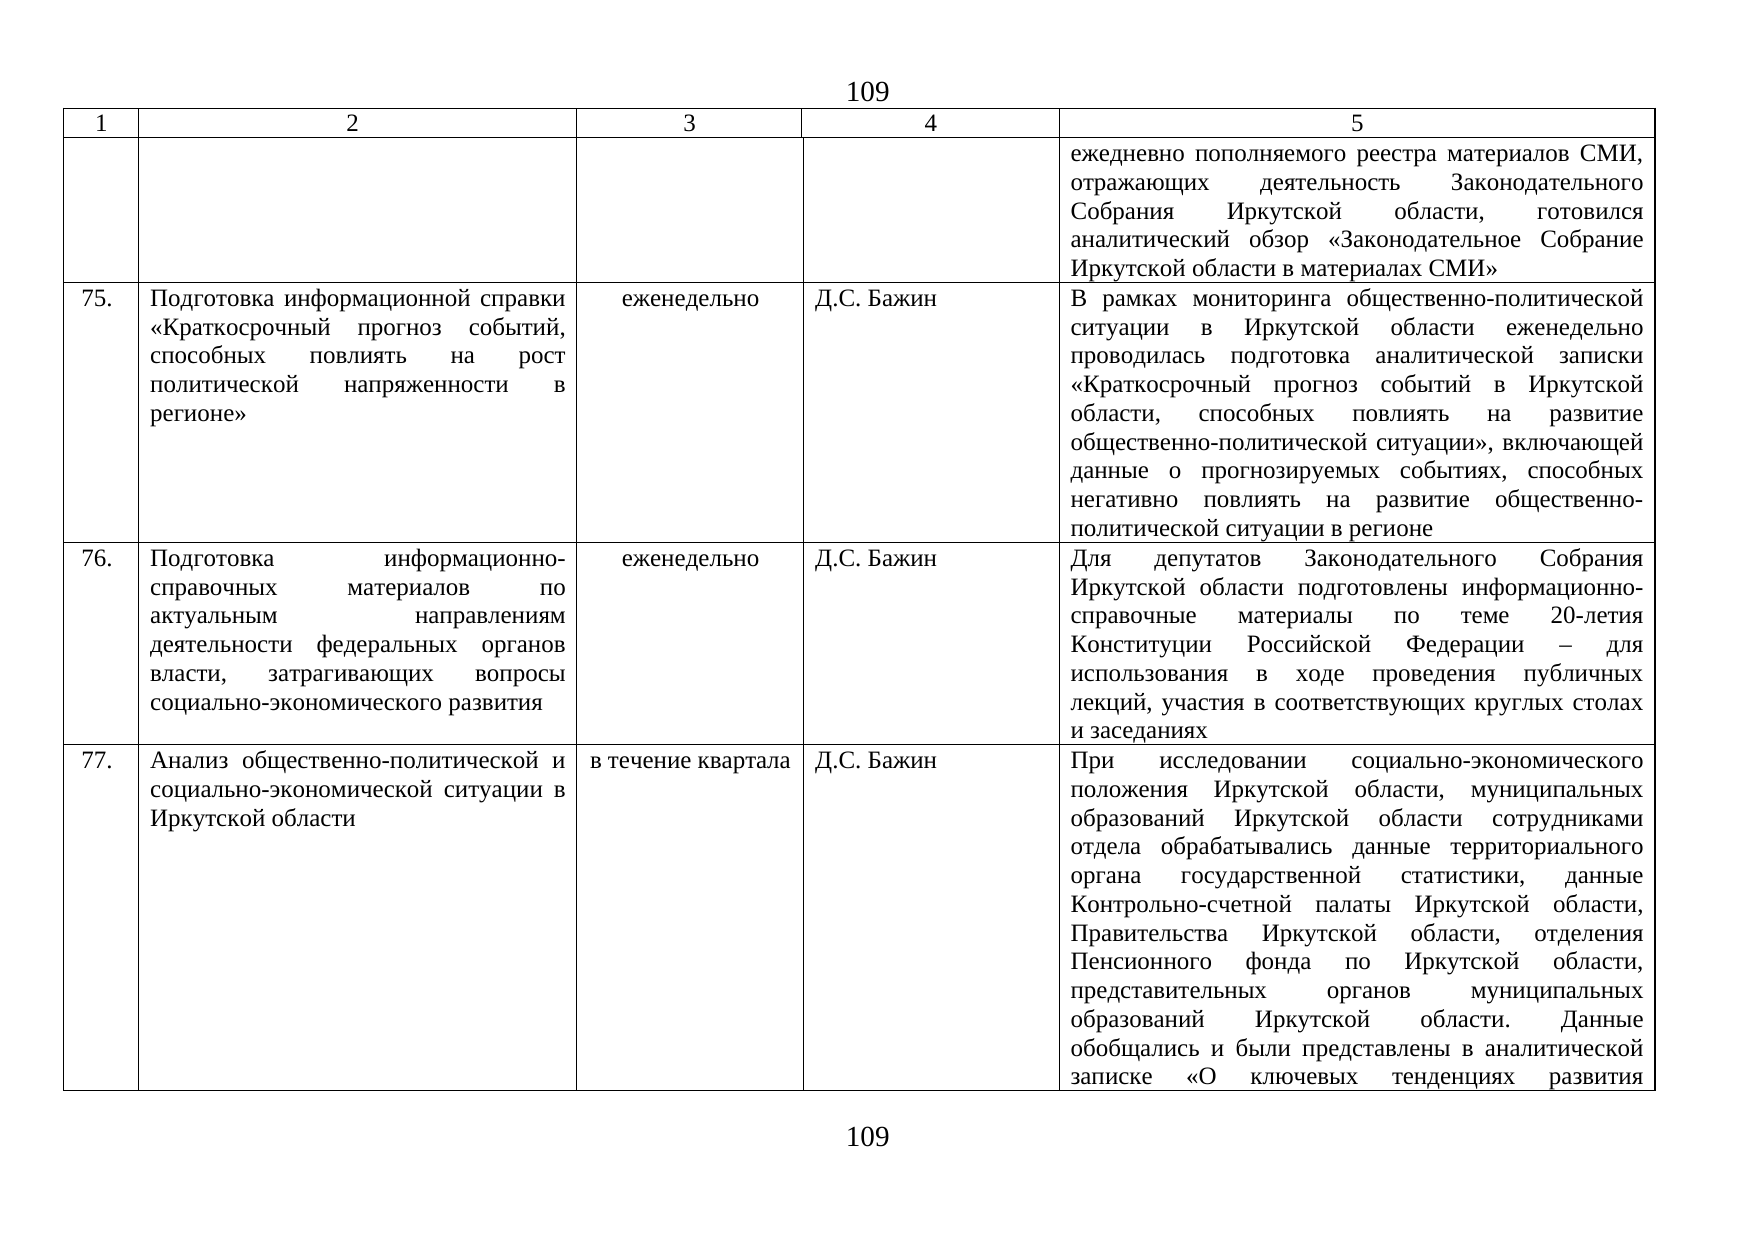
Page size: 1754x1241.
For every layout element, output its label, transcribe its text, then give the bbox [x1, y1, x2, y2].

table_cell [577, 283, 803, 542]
table_header 5 [1060, 109, 1654, 137]
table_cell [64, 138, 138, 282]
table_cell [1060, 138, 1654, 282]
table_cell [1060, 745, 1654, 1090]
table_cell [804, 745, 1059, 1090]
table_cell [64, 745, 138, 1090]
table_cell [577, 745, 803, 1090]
table_header 4 [802, 109, 1059, 137]
table_header 3 [577, 109, 801, 137]
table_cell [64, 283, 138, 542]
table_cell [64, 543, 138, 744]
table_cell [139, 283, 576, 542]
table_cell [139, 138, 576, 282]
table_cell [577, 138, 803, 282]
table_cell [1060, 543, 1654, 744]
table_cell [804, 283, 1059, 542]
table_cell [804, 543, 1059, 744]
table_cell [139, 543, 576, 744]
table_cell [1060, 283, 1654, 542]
table_header 1 [64, 109, 138, 137]
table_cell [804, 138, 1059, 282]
table_header 2 [139, 109, 576, 137]
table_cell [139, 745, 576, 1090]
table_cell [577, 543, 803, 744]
